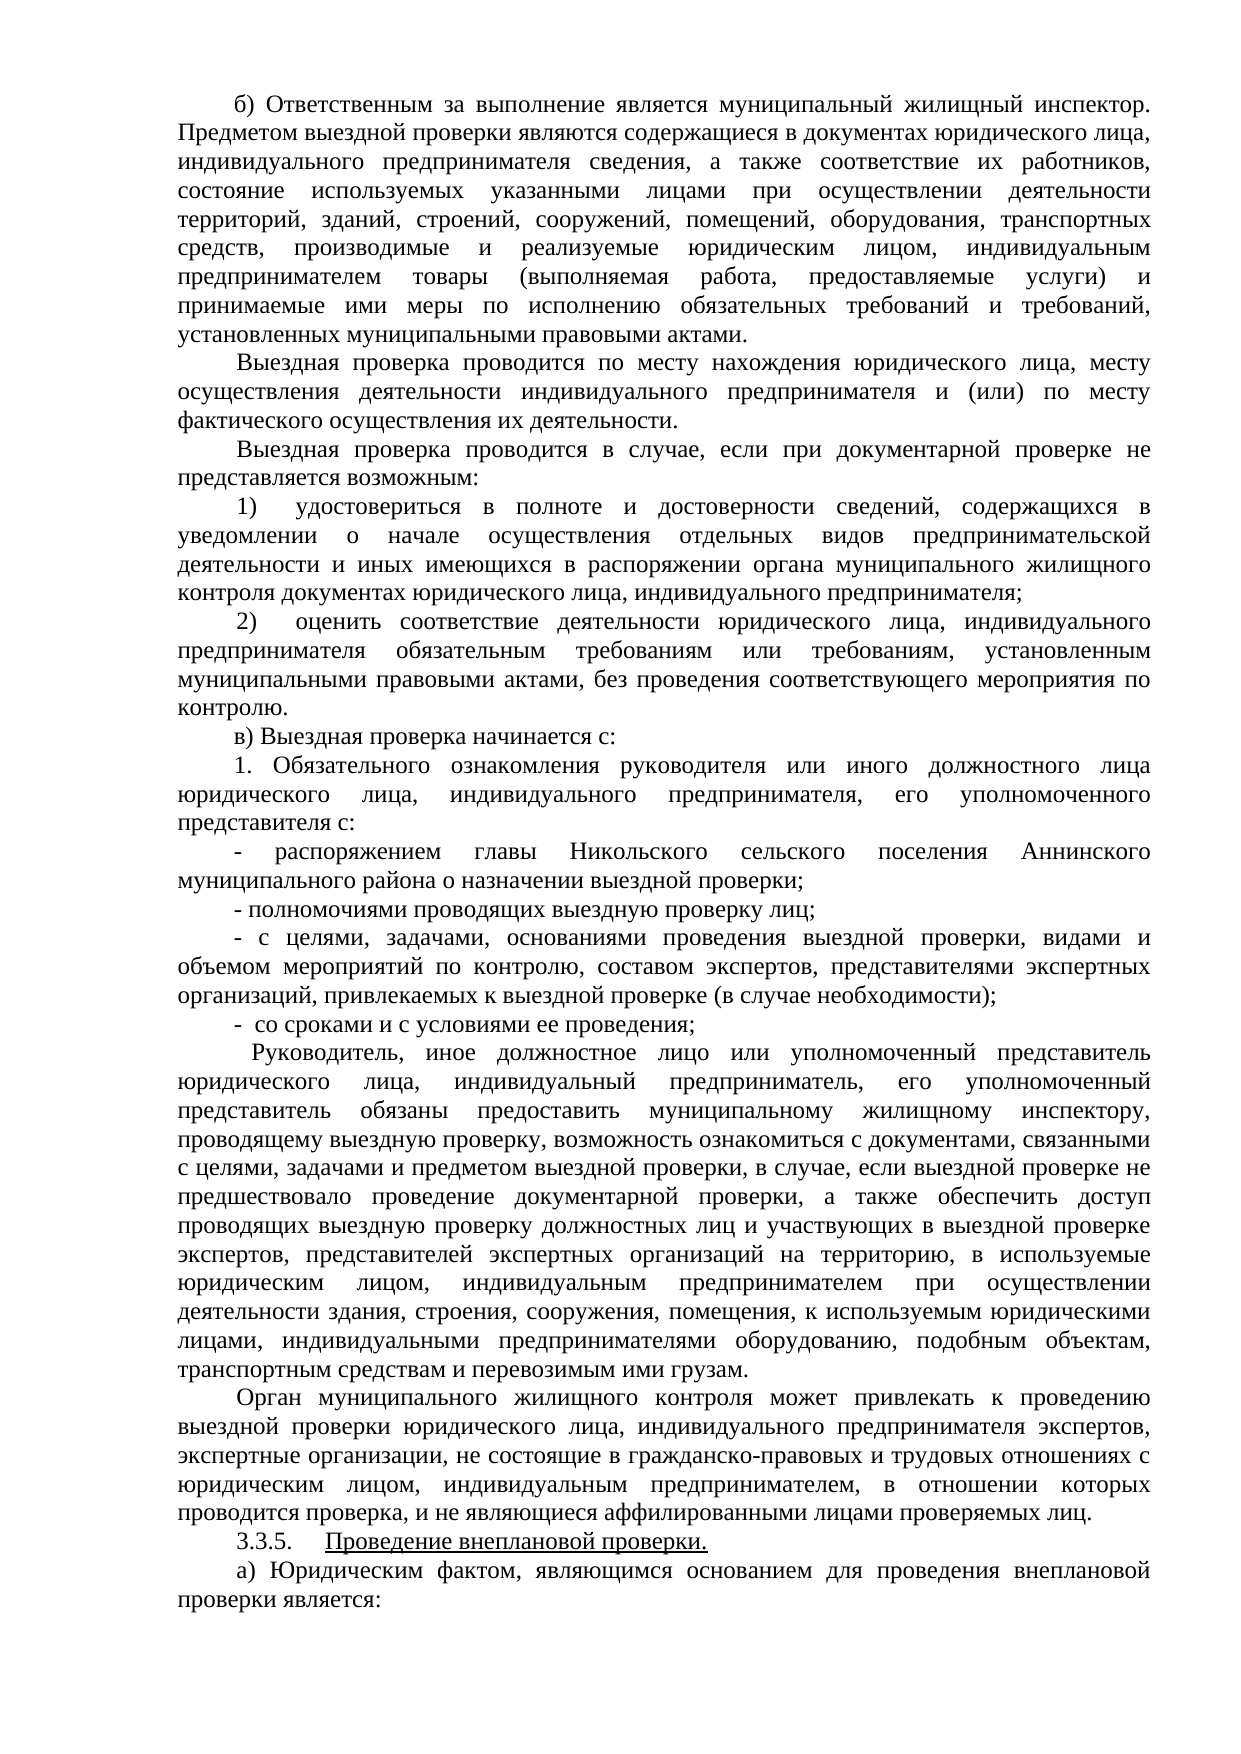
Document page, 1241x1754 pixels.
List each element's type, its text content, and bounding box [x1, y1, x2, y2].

text - с целями, задачами, основаниями проведения выездной проверки, видами и объемом мероприятий по контролю, составом экспертов, представителями экспертных организаций, привлекаемых к выездной проверке (в случае необходимости); [177, 922, 1152, 1009]
text - со сроками и с условиями ее проведения; [177, 1009, 1152, 1037]
text б) Ответственным за выполнение является муниципальный жилищный инспектор. Предметом выездной проверки являются содержащиеся в документах юридического лица, индивидуального предпринимателя сведения, а также соответствие их работников, состояние используемых указанными лицами при осуществлении деятельности территорий, зданий, строений, сооружений, помещений, оборудования, транспортных средств, производимые и реализуемые юридическим лицом, индивидуальным предпринимателем товары (выполняемая работа, предоставляемые услуги) и принимаемые ими меры по исполнению обязательных требований и требований, установленных муниципальными правовыми актами. [177, 89, 1152, 347]
text Орган муниципального жилищного контроля может привлекать к проведению выездной проверки юридического лица, индивидуального предпринимателя экспертов, экспертные организации, не состоящие в гражданско-правовых и трудовых отношениях с юридическим лицом, индивидуальным предпринимателем, в отношении которых проводится проверка, и не являющиеся аффилированными лицами проверяемых лиц. [177, 1382, 1152, 1526]
text Руководитель, иное должностное лицо или уполномоченный представитель юридического лица, индивидуальный предприниматель, его уполномоченный представитель обязаны предоставить муниципальному жилищному инспектору, проводящему выездную проверку, возможность ознакомиться с документами, связанными с целями, задачами и предметом выездной проверки, в случае, если выездной проверке не предшествовало проведение документарной проверки, а также обеспечить доступ проводящих выездную проверку должностных лиц и участвующих в выездной проверке экспертов, представителей экспертных организаций на территорию, в используемые юридическим лицом, индивидуальным предпринимателем при осуществлении деятельности здания, строения, сооружения, помещения, к используемым юридическими лицами, индивидуальными предпринимателями оборудованию, подобным объектам, транспортным средствам и перевозимым ими грузам. [177, 1037, 1152, 1382]
text 1. Обязательного ознакомления руководителя или иного должностного лица юридического лица, индивидуального предпринимателя, его уполномоченного представителя с: [177, 750, 1152, 836]
text 3.3.5. Проведение внеплановой проверки. [177, 1526, 1152, 1555]
text Выездная проверка проводится по месту нахождения юридического лица, месту осуществления деятельности индивидуального предпринимателя и (или) по месту фактического осуществления их деятельности. [177, 347, 1152, 434]
list удостовериться в полноте и достоверности сведений, содержащихся в уведомлении о начале осуществления отдельных видов предпринимательской деятельности и иных имеющихся в распоряжении органа муниципального жилищного контроля документах юридического лица, индивидуального предпринимателя; [177, 491, 1152, 606]
text в) Выездная проверка начинается с: [177, 721, 1152, 750]
text - полномочиями проводящих выездную проверку лиц; [177, 894, 1152, 922]
list оценить соответствие деятельности юридического лица, индивидуального предпринимателя обязательным требованиям или требованиям, установленным муниципальными правовыми актами, без проведения соответствующего мероприятия по контролю. [177, 606, 1152, 721]
text - распоряжением главы Никольского сельского поселения Аннинского муниципального района о назначении выездной проверки; [177, 836, 1152, 894]
text Выездная проверка проводится в случае, если при документарной проверке не представляется возможным: [177, 434, 1152, 491]
text а) Юридическим фактом, являющимся основанием для проведения внеплановой проверки является: [177, 1555, 1152, 1612]
